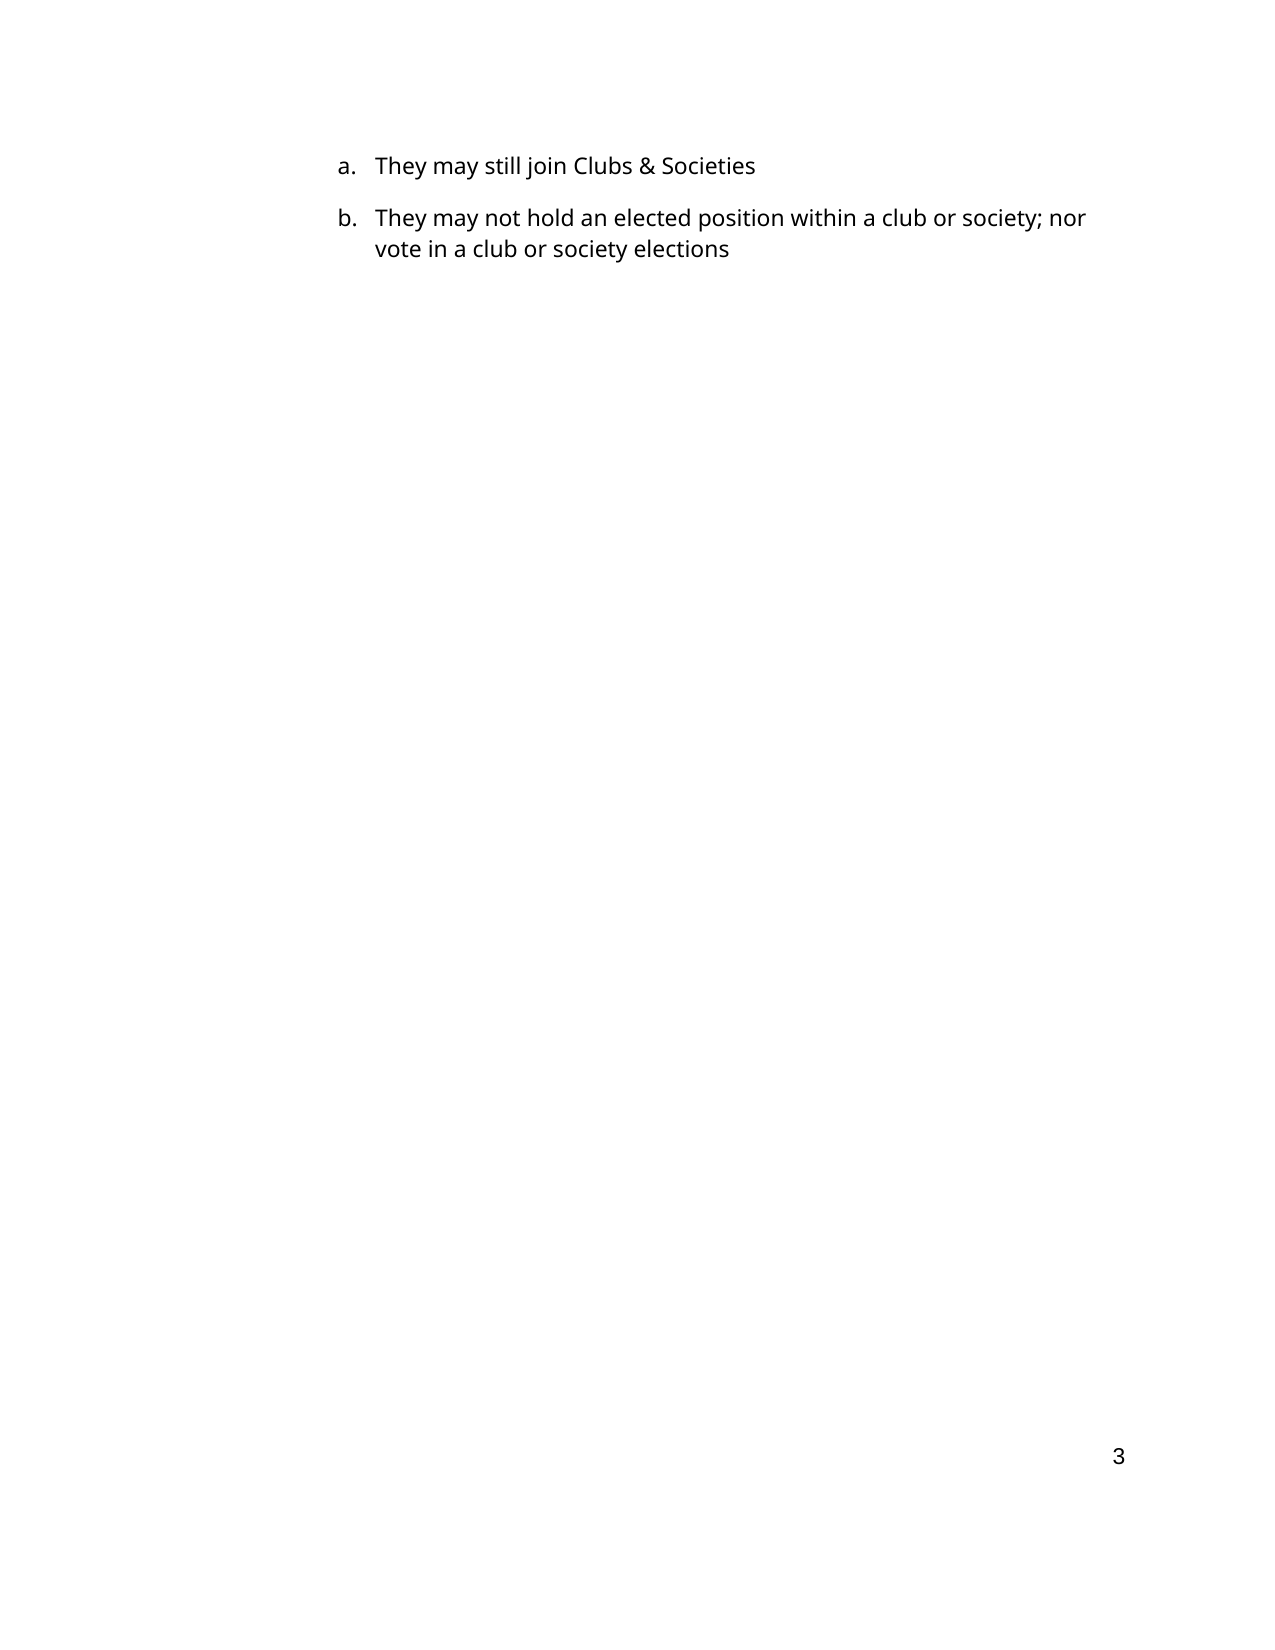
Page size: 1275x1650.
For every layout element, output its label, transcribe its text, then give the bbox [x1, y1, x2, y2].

list They may still join Clubs & Societies [337, 150, 1125, 181]
list They may not hold an elected position within a club or society; nor vote in a club or society elections [337, 202, 1125, 264]
